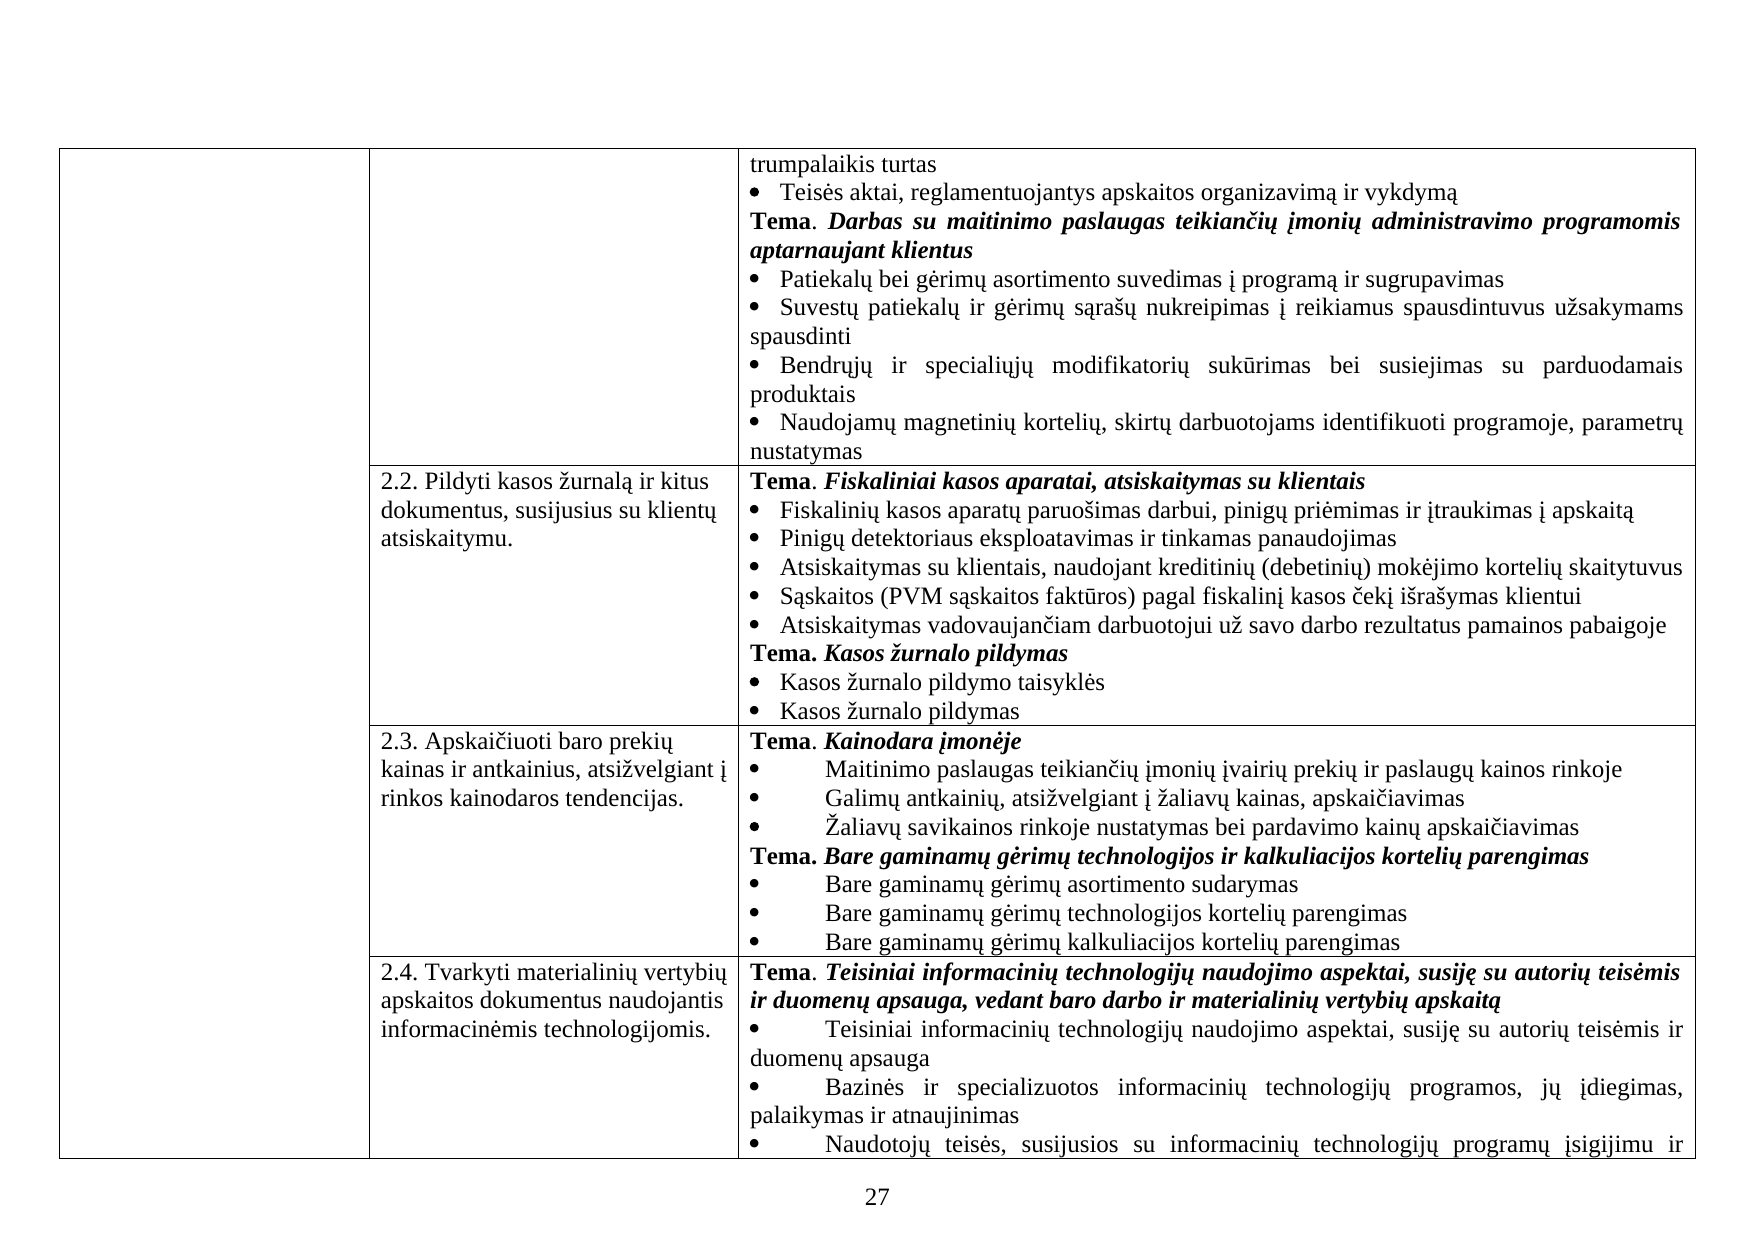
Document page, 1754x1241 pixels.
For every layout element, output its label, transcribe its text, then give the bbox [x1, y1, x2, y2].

table_cell Tema. Kainodara įmonėje Maitinimo paslaugas teikiančių įmonių įvairių prekių ir paslaugų kainos rinkoje Galimų antkainių, atsižvelgiant į žaliavų kainas, apskaičiavimas Žaliavų savikainos rinkoje nustatymas bei pardavimo kainų apskaičiavimas Tema. Bare gaminamų gėrimų technologijos ir kalkuliacijos kortelių parengimas Bare gaminamų gėrimų asortimento sudarymas Bare gaminamų gėrimų technologijos kortelių parengimas Bare gaminamų gėrimų kalkuliacijos kortelių parengimas [739, 726, 1695, 956]
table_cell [739, 957, 1695, 1158]
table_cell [739, 149, 1695, 465]
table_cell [370, 957, 738, 1158]
table_cell 2.2. Pildyti kasos žurnalą ir kitus dokumentus, susijusius su klientų atsiskaitymu. [370, 466, 738, 725]
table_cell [370, 149, 738, 465]
table_cell Tema. Fiskaliniai kasos aparatai, atsiskaitymas su klientais Fiskalinių kasos aparatų paruošimas darbui, pinigų priėmimas ir įtraukimas į apskaitą Pinigų detektoriaus eksploatavimas ir tinkamas panaudojimas Atsiskaitymas su klientais, naudojant kreditinių (debetinių) mokėjimo kortelių skaitytuvus Sąskaitos (PVM sąskaitos faktūros) pagal fiskalinį kasos čekį išrašymas klientui Atsiskaitymas vadovaujančiam darbuotojui už savo darbo rezultatus pamainos pabaigoje Tema. Kasos žurnalo pildymas Kasos žurnalo pildymo taisyklės Kasos žurnalo pildymas [739, 466, 1695, 725]
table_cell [60, 149, 369, 1158]
table_cell 2.3. Apskaičiuoti baro prekių kainas ir antkainius, atsižvelgiant į rinkos kainodaros tendencijas. [370, 726, 738, 956]
